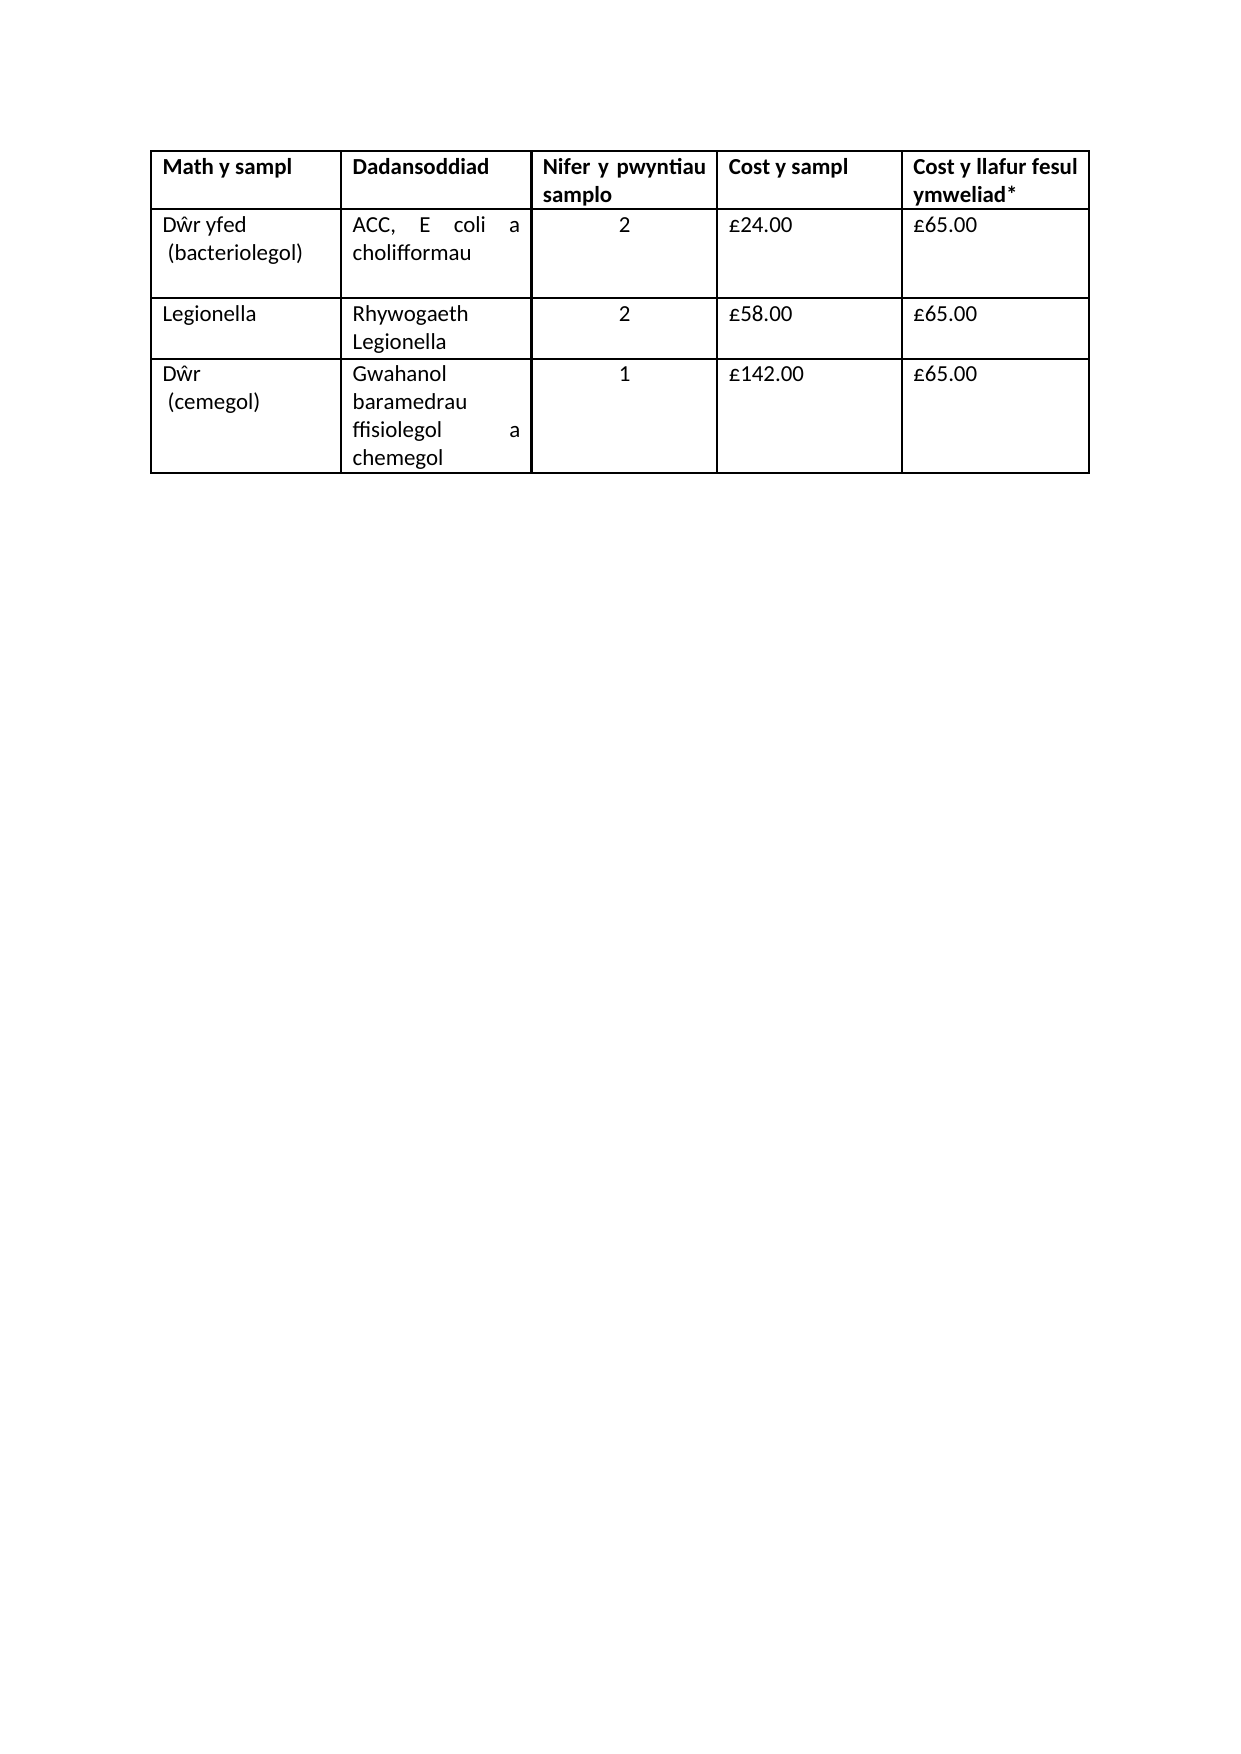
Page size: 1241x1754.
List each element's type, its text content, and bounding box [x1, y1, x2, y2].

table_cell Legionella [152, 299, 340, 357]
table_cell ACC, E coli a cholifformau [342, 210, 530, 297]
table_header Nifer y pwyntiau samplo [533, 152, 716, 208]
table_header Cost y sampl [718, 152, 901, 208]
table_cell 2 [533, 299, 716, 357]
table_cell 2 [533, 210, 716, 297]
table_cell Gwahanol baramedrau ffisiolegol a chemegol [342, 360, 530, 472]
table_cell £24.00 [718, 210, 901, 297]
table_header Cost y llafur fesul ymweliad* [903, 152, 1088, 208]
table_cell £65.00 [903, 299, 1088, 357]
table_cell £65.00 [903, 210, 1088, 297]
table_cell 1 [533, 360, 716, 472]
table_header Math y sampl [152, 152, 340, 208]
table_cell £142.00 [718, 360, 901, 472]
table_cell Dŵr yfed (bacteriolegol) [152, 210, 340, 297]
table_header Dadansoddiad [342, 152, 530, 208]
table_cell Dŵr (cemegol) [152, 360, 340, 472]
table_cell £58.00 [718, 299, 901, 357]
table_cell £65.00 [903, 360, 1088, 472]
table_cell Rhywogaeth Legionella [342, 299, 530, 357]
